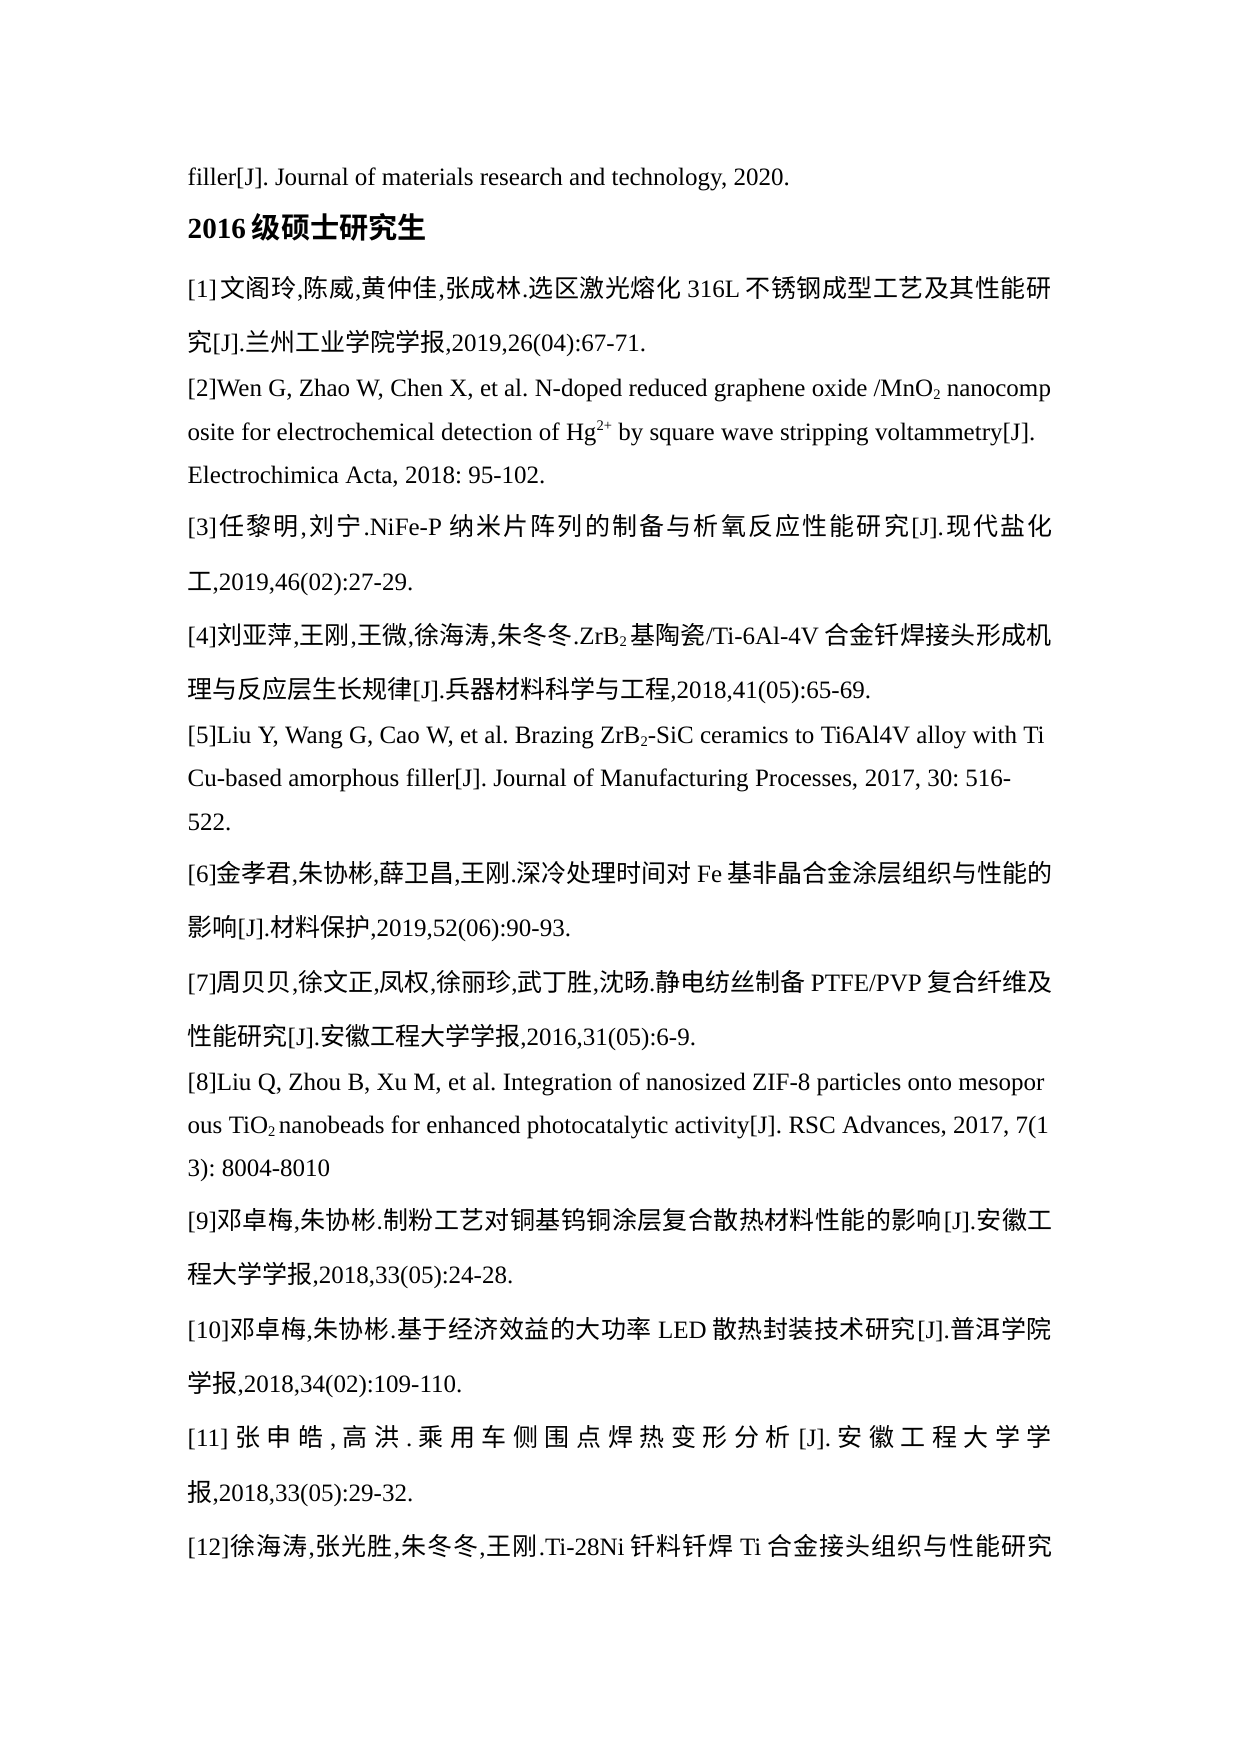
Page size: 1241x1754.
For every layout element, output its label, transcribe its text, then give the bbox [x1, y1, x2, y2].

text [187, 162, 1053, 191]
text 2016级硕士研究生 [187, 205, 1053, 247]
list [187, 268, 1053, 1563]
